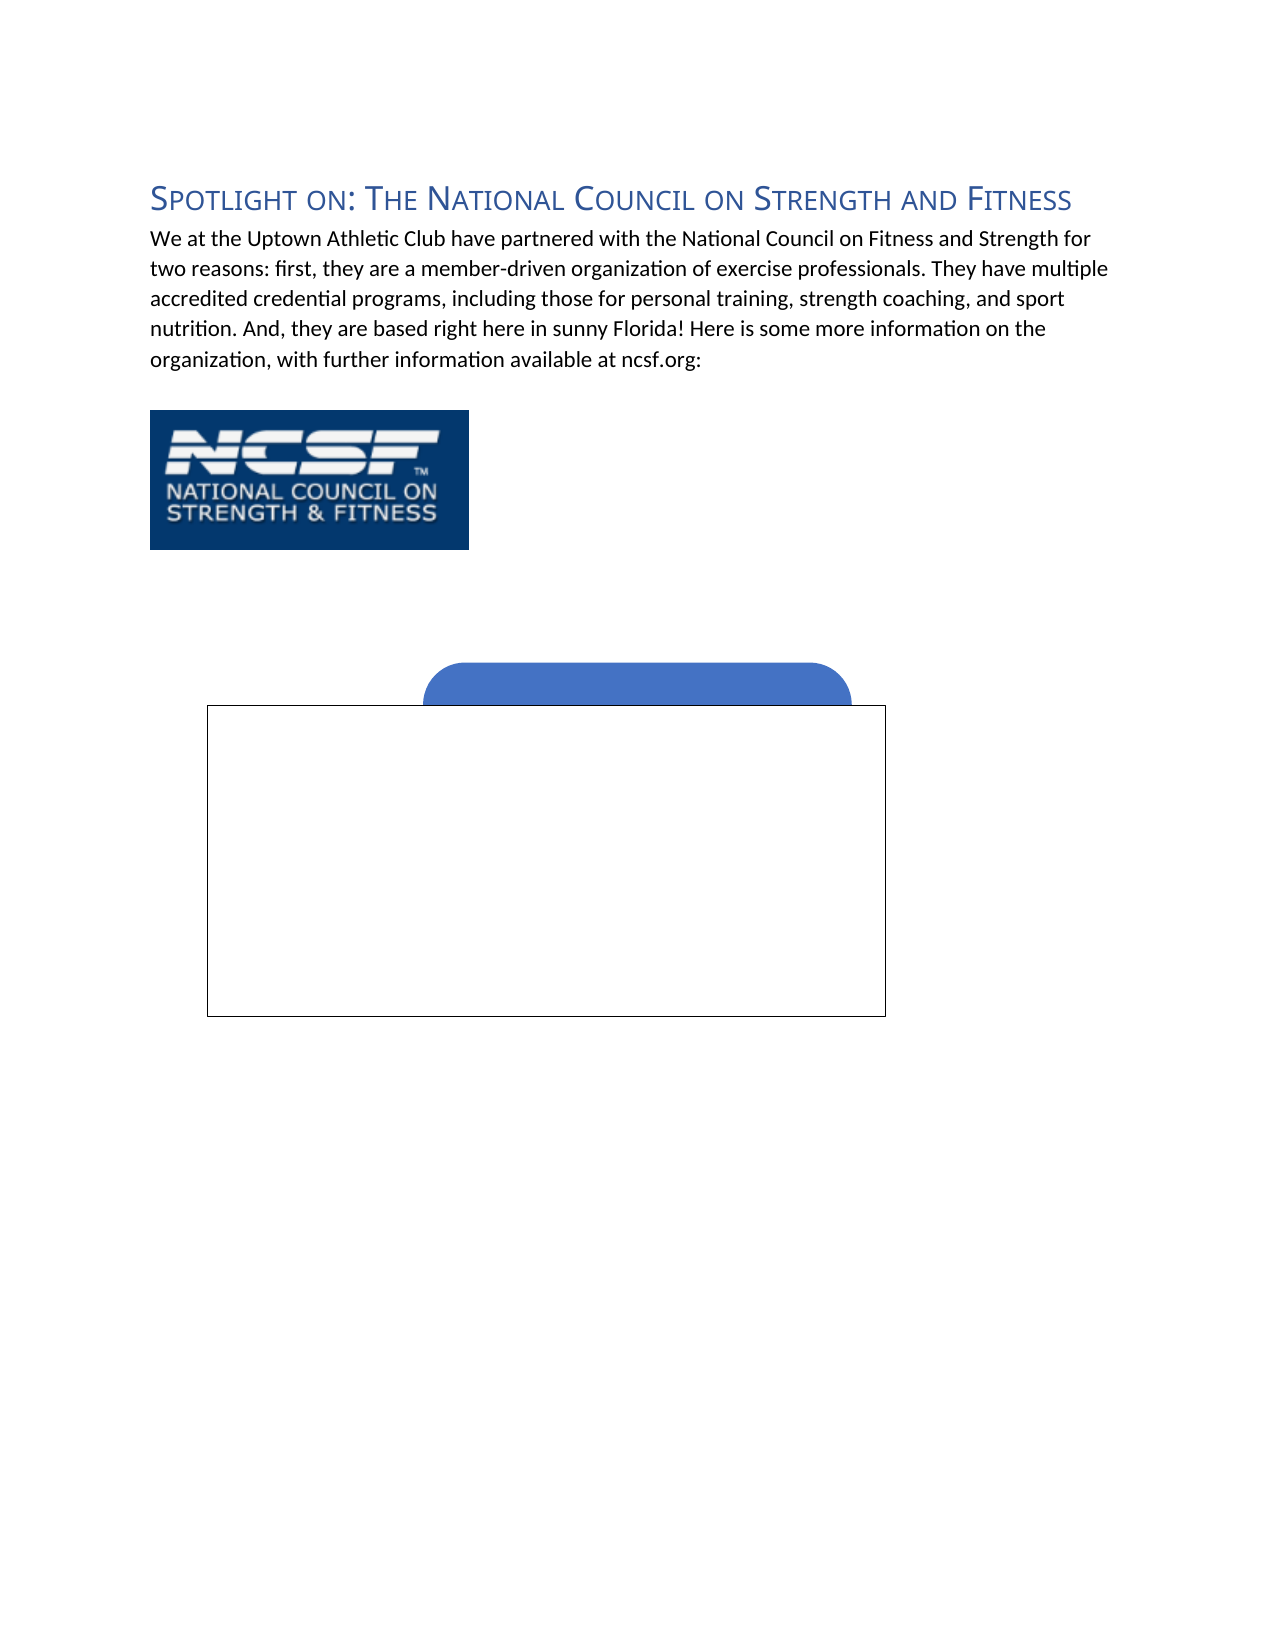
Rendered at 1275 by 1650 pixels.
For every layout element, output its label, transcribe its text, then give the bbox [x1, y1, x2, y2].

text We at the Uptown Athletic Club have partnered with the National Council on Fitness and Strength for two reasons: first, they are a member-driven organization of exercise professionals. They have multiple accredited credential programs, including those for personal training, strength coaching, and sport nutrition. And, they are based right here in sunny Florida! Here is some more information on the organization, with further information available at ncsf.org: [150, 224, 1125, 373]
subtitle Spotlight on: The National Council on Strength and Fitness [150, 175, 1125, 220]
